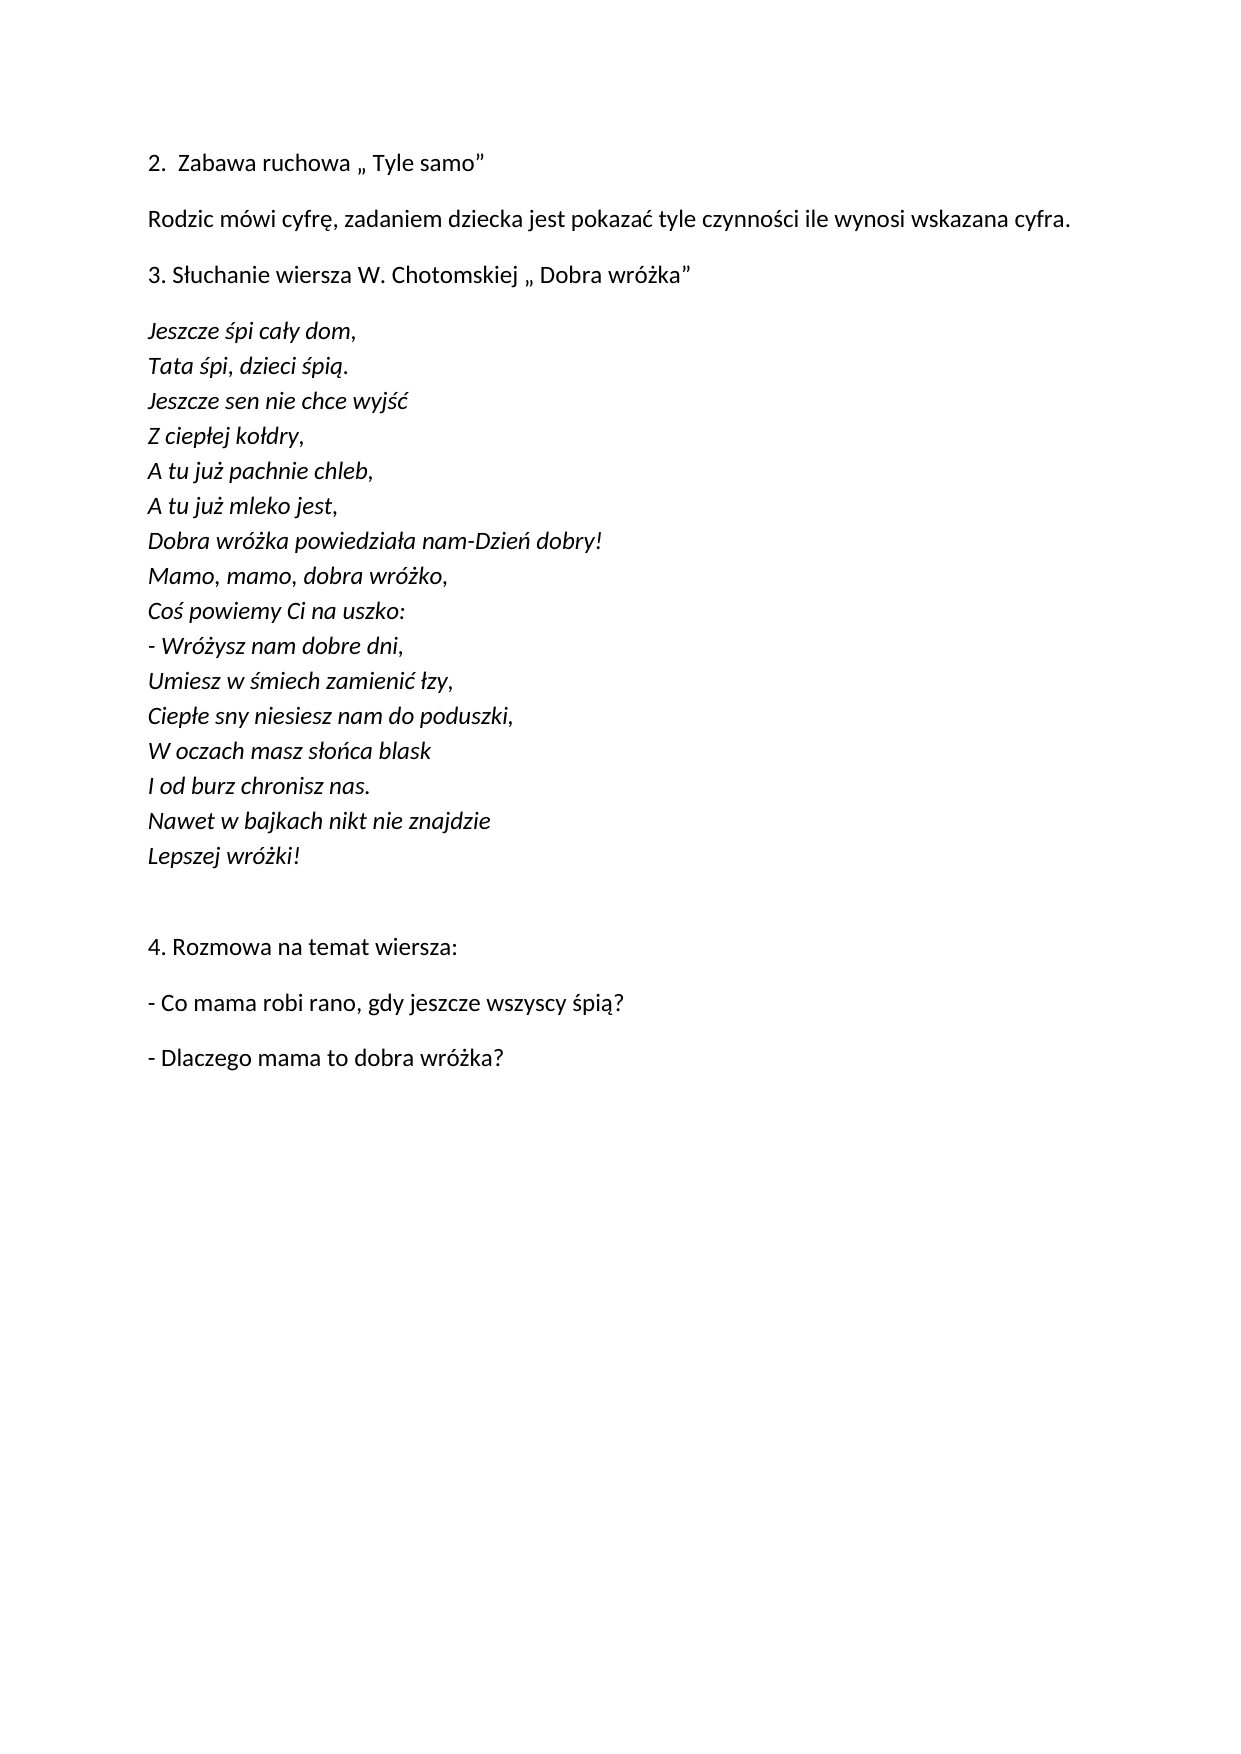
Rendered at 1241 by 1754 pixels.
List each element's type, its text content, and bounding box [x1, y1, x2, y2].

text Nawet w bajkach nikt nie znajdzie [148, 805, 1093, 836]
text 3. Słuchanie wiersza W. Chotomskiej „ Dobra wróżka” [148, 259, 1093, 290]
text Z ciepłej kołdry, [148, 420, 1093, 451]
text Umiesz w śmiech zamienić łzy, [148, 665, 1093, 696]
text Rodzic mówi cyfrę, zadaniem dziecka jest pokazać tyle czynności ile wynosi wskazana cyfra. [148, 203, 1093, 234]
text - Wróżysz nam dobre dni, [148, 630, 1093, 661]
text I od burz chronisz nas. [148, 770, 1093, 801]
text Tata śpi, dzieci śpią. [148, 350, 1093, 381]
text Mamo, mamo, dobra wróżko, [148, 560, 1093, 591]
text W oczach masz słońca blask [148, 735, 1093, 766]
text - Dlaczego mama to dobra wróżka? [148, 1043, 1093, 1073]
text 2. Zabawa ruchowa „ Tyle samo” [148, 148, 1093, 178]
text Ciepłe sny niesiesz nam do poduszki, [148, 700, 1093, 731]
text Dobra wróżka powiedziała nam-Dzień dobry! [148, 525, 1093, 556]
text Jeszcze sen nie chce wyjść [148, 385, 1093, 416]
text - Co mama robi rano, gdy jeszcze wszyscy śpią? [148, 987, 1093, 1017]
text Lepszej wróżki! [148, 840, 1093, 871]
text A tu już pachnie chleb, [148, 455, 1093, 486]
text Jeszcze śpi cały dom, [148, 315, 1093, 346]
text A tu już mleko jest, [148, 490, 1093, 521]
text 4. Rozmowa na temat wiersza: [148, 931, 1093, 961]
text Coś powiemy Ci na uszko: [148, 595, 1093, 626]
